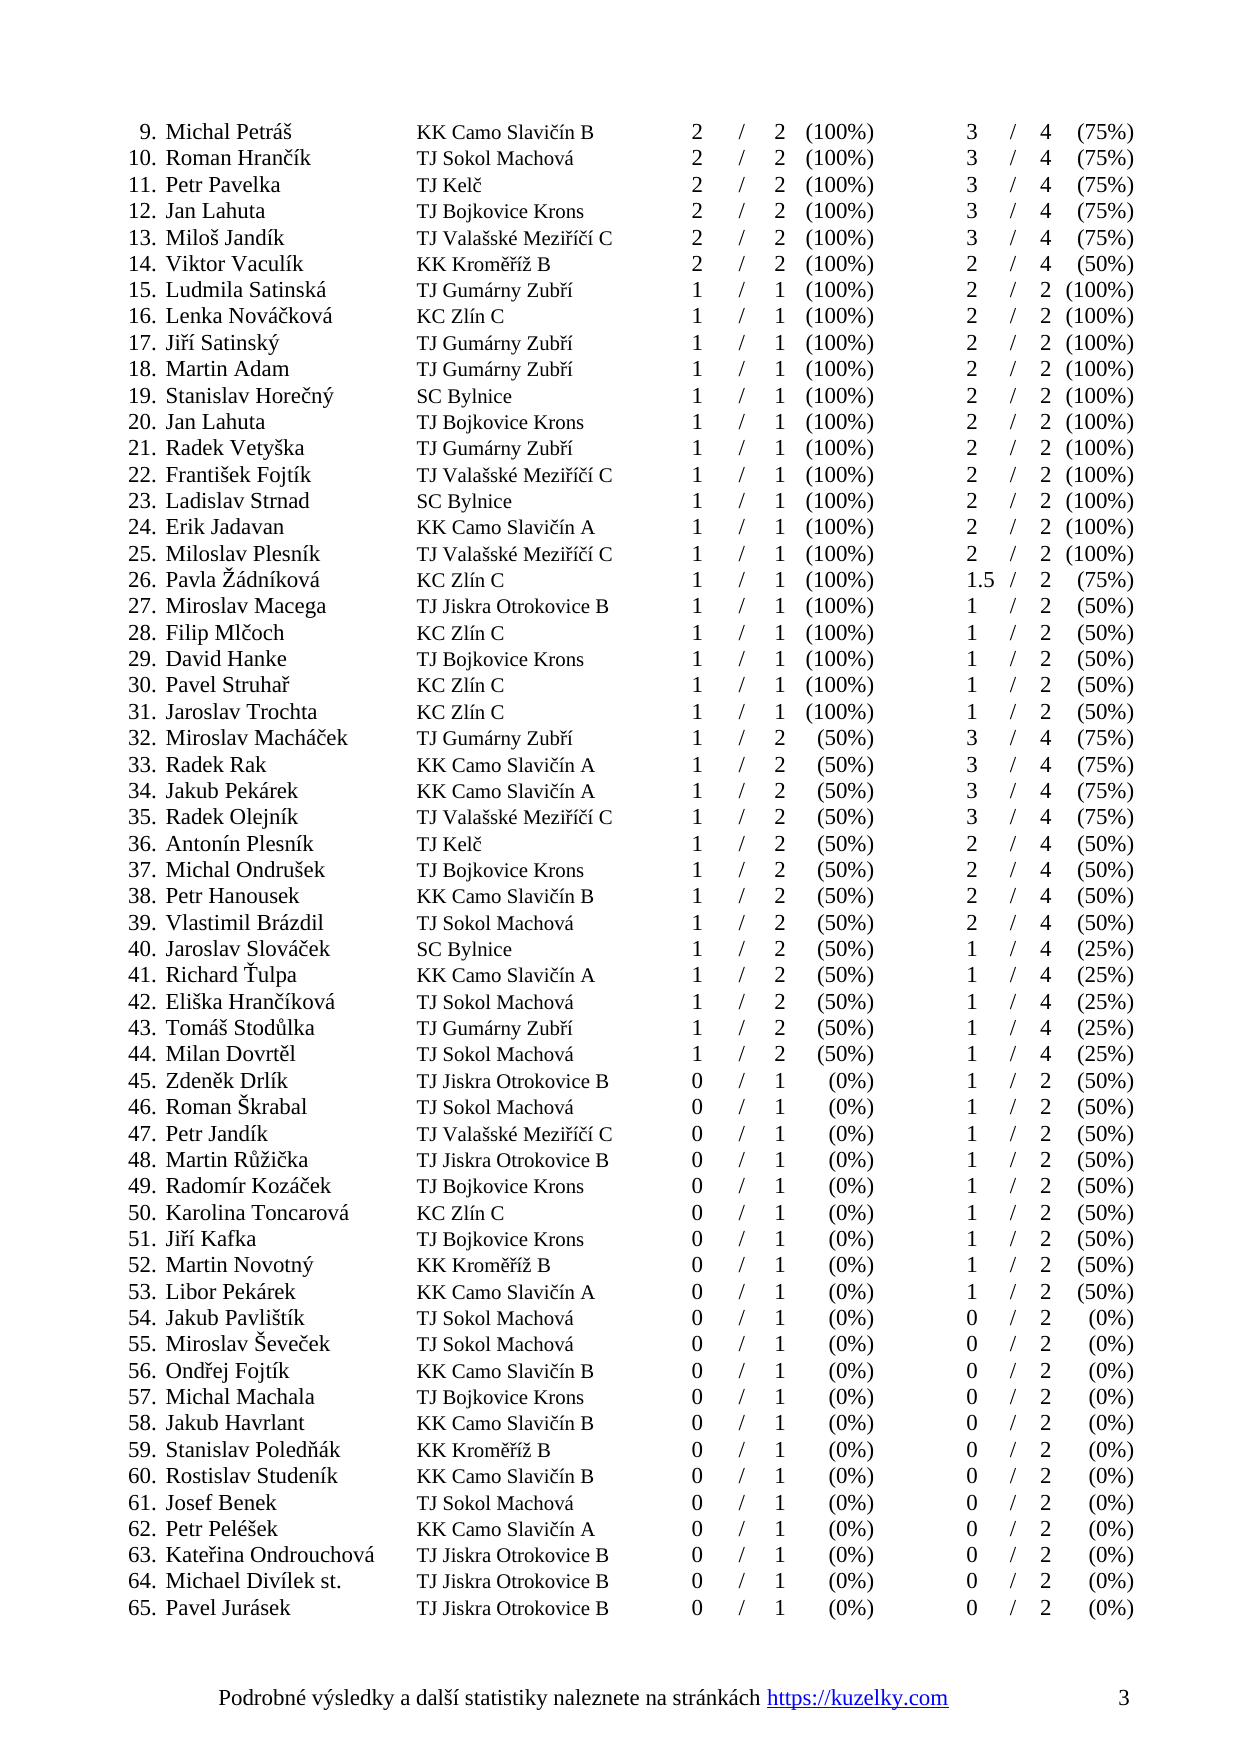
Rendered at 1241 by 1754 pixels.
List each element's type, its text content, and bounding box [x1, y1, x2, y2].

text 52. Martin Novotný KK Kroměříž B 0 / 1 (0%) 1 / 2 (50%) [106, 1251, 1134, 1278]
text 36. Antonín Plesník TJ Kelč 1 / 2 (50%) 2 / 4 (50%) [106, 830, 1134, 856]
text 40. Jaroslav Slováček SC Bylnice 1 / 2 (50%) 1 / 4 (25%) [106, 935, 1134, 961]
text 15. Ludmila Satinská TJ Gumárny Zubří 1 / 1 (100%) 2 / 2 (100%) [106, 276, 1134, 303]
text 24. Erik Jadavan KK Camo Slavičín A 1 / 1 (100%) 2 / 2 (100%) [106, 513, 1134, 540]
text 50. Karolina Toncarová KC Zlín C 0 / 1 (0%) 1 / 2 (50%) [106, 1199, 1134, 1225]
text 9. Michal Petráš KK Camo Slavičín B 2 / 2 (100%) 3 / 4 (75%) [106, 118, 1134, 144]
text 30. Pavel Struhař KC Zlín C 1 / 1 (100%) 1 / 2 (50%) [106, 672, 1134, 698]
text 10. Roman Hrančík TJ Sokol Machová 2 / 2 (100%) 3 / 4 (75%) [106, 144, 1134, 171]
text 65. Pavel Jurásek TJ Jiskra Otrokovice B 0 / 1 (0%) 0 / 2 (0%) [106, 1594, 1134, 1620]
text 13. Miloš Jandík TJ Valašské Meziříčí C 2 / 2 (100%) 3 / 4 (75%) [106, 223, 1134, 250]
text 64. Michael Divílek st. TJ Jiskra Otrokovice B 0 / 1 (0%) 0 / 2 (0%) [106, 1568, 1134, 1594]
text 46. Roman Škrabal TJ Sokol Machová 0 / 1 (0%) 1 / 2 (50%) [106, 1093, 1134, 1119]
text 33. Radek Rak KK Camo Slavičín A 1 / 2 (50%) 3 / 4 (75%) [106, 751, 1134, 777]
text 38. Petr Hanousek KK Camo Slavičín B 1 / 2 (50%) 2 / 4 (50%) [106, 882, 1134, 909]
text 25. Miloslav Plesník TJ Valašské Meziříčí C 1 / 1 (100%) 2 / 2 (100%) [106, 540, 1134, 566]
text 55. Miroslav Ševeček TJ Sokol Machová 0 / 1 (0%) 0 / 2 (0%) [106, 1330, 1134, 1357]
text 44. Milan Dovrtěl TJ Sokol Machová 1 / 2 (50%) 1 / 4 (25%) [106, 1041, 1134, 1067]
text 19. Stanislav Horečný SC Bylnice 1 / 1 (100%) 2 / 2 (100%) [106, 382, 1134, 408]
text 41. Richard Ťulpa KK Camo Slavičín A 1 / 2 (50%) 1 / 4 (25%) [106, 961, 1134, 988]
text 32. Miroslav Macháček TJ Gumárny Zubří 1 / 2 (50%) 3 / 4 (75%) [106, 724, 1134, 751]
text 11. Petr Pavelka TJ Kelč 2 / 2 (100%) 3 / 4 (75%) [106, 171, 1134, 197]
text 47. Petr Jandík TJ Valašské Meziříčí C 0 / 1 (0%) 1 / 2 (50%) [106, 1119, 1134, 1146]
text 37. Michal Ondrušek TJ Bojkovice Krons 1 / 2 (50%) 2 / 4 (50%) [106, 856, 1134, 882]
text 26. Pavla Žádníková KC Zlín C 1 / 1 (100%) 1.5 / 2 (75%) [106, 566, 1134, 592]
text 20. Jan Lahuta TJ Bojkovice Krons 1 / 1 (100%) 2 / 2 (100%) [106, 408, 1134, 434]
text 63. Kateřina Ondrouchová TJ Jiskra Otrokovice B 0 / 1 (0%) 0 / 2 (0%) [106, 1541, 1134, 1568]
text 61. Josef Benek TJ Sokol Machová 0 / 1 (0%) 0 / 2 (0%) [106, 1488, 1134, 1515]
text 18. Martin Adam TJ Gumárny Zubří 1 / 1 (100%) 2 / 2 (100%) [106, 355, 1134, 382]
text 35. Radek Olejník TJ Valašské Meziříčí C 1 / 2 (50%) 3 / 4 (75%) [106, 803, 1134, 830]
text 59. Stanislav Poledňák KK Kroměříž B 0 / 1 (0%) 0 / 2 (0%) [106, 1436, 1134, 1462]
text 39. Vlastimil Brázdil TJ Sokol Machová 1 / 2 (50%) 2 / 4 (50%) [106, 909, 1134, 935]
text 23. Ladislav Strnad SC Bylnice 1 / 1 (100%) 2 / 2 (100%) [106, 487, 1134, 513]
text 51. Jiří Kafka TJ Bojkovice Krons 0 / 1 (0%) 1 / 2 (50%) [106, 1225, 1134, 1251]
text 28. Filip Mlčoch KC Zlín C 1 / 1 (100%) 1 / 2 (50%) [106, 619, 1134, 645]
text 45. Zdeněk Drlík TJ Jiskra Otrokovice B 0 / 1 (0%) 1 / 2 (50%) [106, 1067, 1134, 1093]
text 43. Tomáš Stodůlka TJ Gumárny Zubří 1 / 2 (50%) 1 / 4 (25%) [106, 1014, 1134, 1041]
text 60. Rostislav Studeník KK Camo Slavičín B 0 / 1 (0%) 0 / 2 (0%) [106, 1462, 1134, 1488]
text 12. Jan Lahuta TJ Bojkovice Krons 2 / 2 (100%) 3 / 4 (75%) [106, 197, 1134, 223]
text 29. David Hanke TJ Bojkovice Krons 1 / 1 (100%) 1 / 2 (50%) [106, 645, 1134, 672]
text 22. František Fojtík TJ Valašské Meziříčí C 1 / 1 (100%) 2 / 2 (100%) [106, 461, 1134, 487]
text 57. Michal Machala TJ Bojkovice Krons 0 / 1 (0%) 0 / 2 (0%) [106, 1383, 1134, 1409]
text 58. Jakub Havrlant KK Camo Slavičín B 0 / 1 (0%) 0 / 2 (0%) [106, 1409, 1134, 1436]
text 17. Jiří Satinský TJ Gumárny Zubří 1 / 1 (100%) 2 / 2 (100%) [106, 329, 1134, 355]
text 42. Eliška Hrančíková TJ Sokol Machová 1 / 2 (50%) 1 / 4 (25%) [106, 988, 1134, 1014]
text 62. Petr Peléšek KK Camo Slavičín A 0 / 1 (0%) 0 / 2 (0%) [106, 1515, 1134, 1541]
text 27. Miroslav Macega TJ Jiskra Otrokovice B 1 / 1 (100%) 1 / 2 (50%) [106, 592, 1134, 619]
text 53. Libor Pekárek KK Camo Slavičín A 0 / 1 (0%) 1 / 2 (50%) [106, 1278, 1134, 1304]
text 14. Viktor Vaculík KK Kroměříž B 2 / 2 (100%) 2 / 4 (50%) [106, 250, 1134, 276]
text 34. Jakub Pekárek KK Camo Slavičín A 1 / 2 (50%) 3 / 4 (75%) [106, 777, 1134, 803]
text 56. Ondřej Fojtík KK Camo Slavičín B 0 / 1 (0%) 0 / 2 (0%) [106, 1357, 1134, 1383]
text 21. Radek Vetyška TJ Gumárny Zubří 1 / 1 (100%) 2 / 2 (100%) [106, 434, 1134, 461]
text 48. Martin Růžička TJ Jiskra Otrokovice B 0 / 1 (0%) 1 / 2 (50%) [106, 1146, 1134, 1172]
text 54. Jakub Pavlištík TJ Sokol Machová 0 / 1 (0%) 0 / 2 (0%) [106, 1304, 1134, 1330]
text 49. Radomír Kozáček TJ Bojkovice Krons 0 / 1 (0%) 1 / 2 (50%) [106, 1172, 1134, 1199]
text 16. Lenka Nováčková KC Zlín C 1 / 1 (100%) 2 / 2 (100%) [106, 303, 1134, 329]
text 31. Jaroslav Trochta KC Zlín C 1 / 1 (100%) 1 / 2 (50%) [106, 698, 1134, 724]
